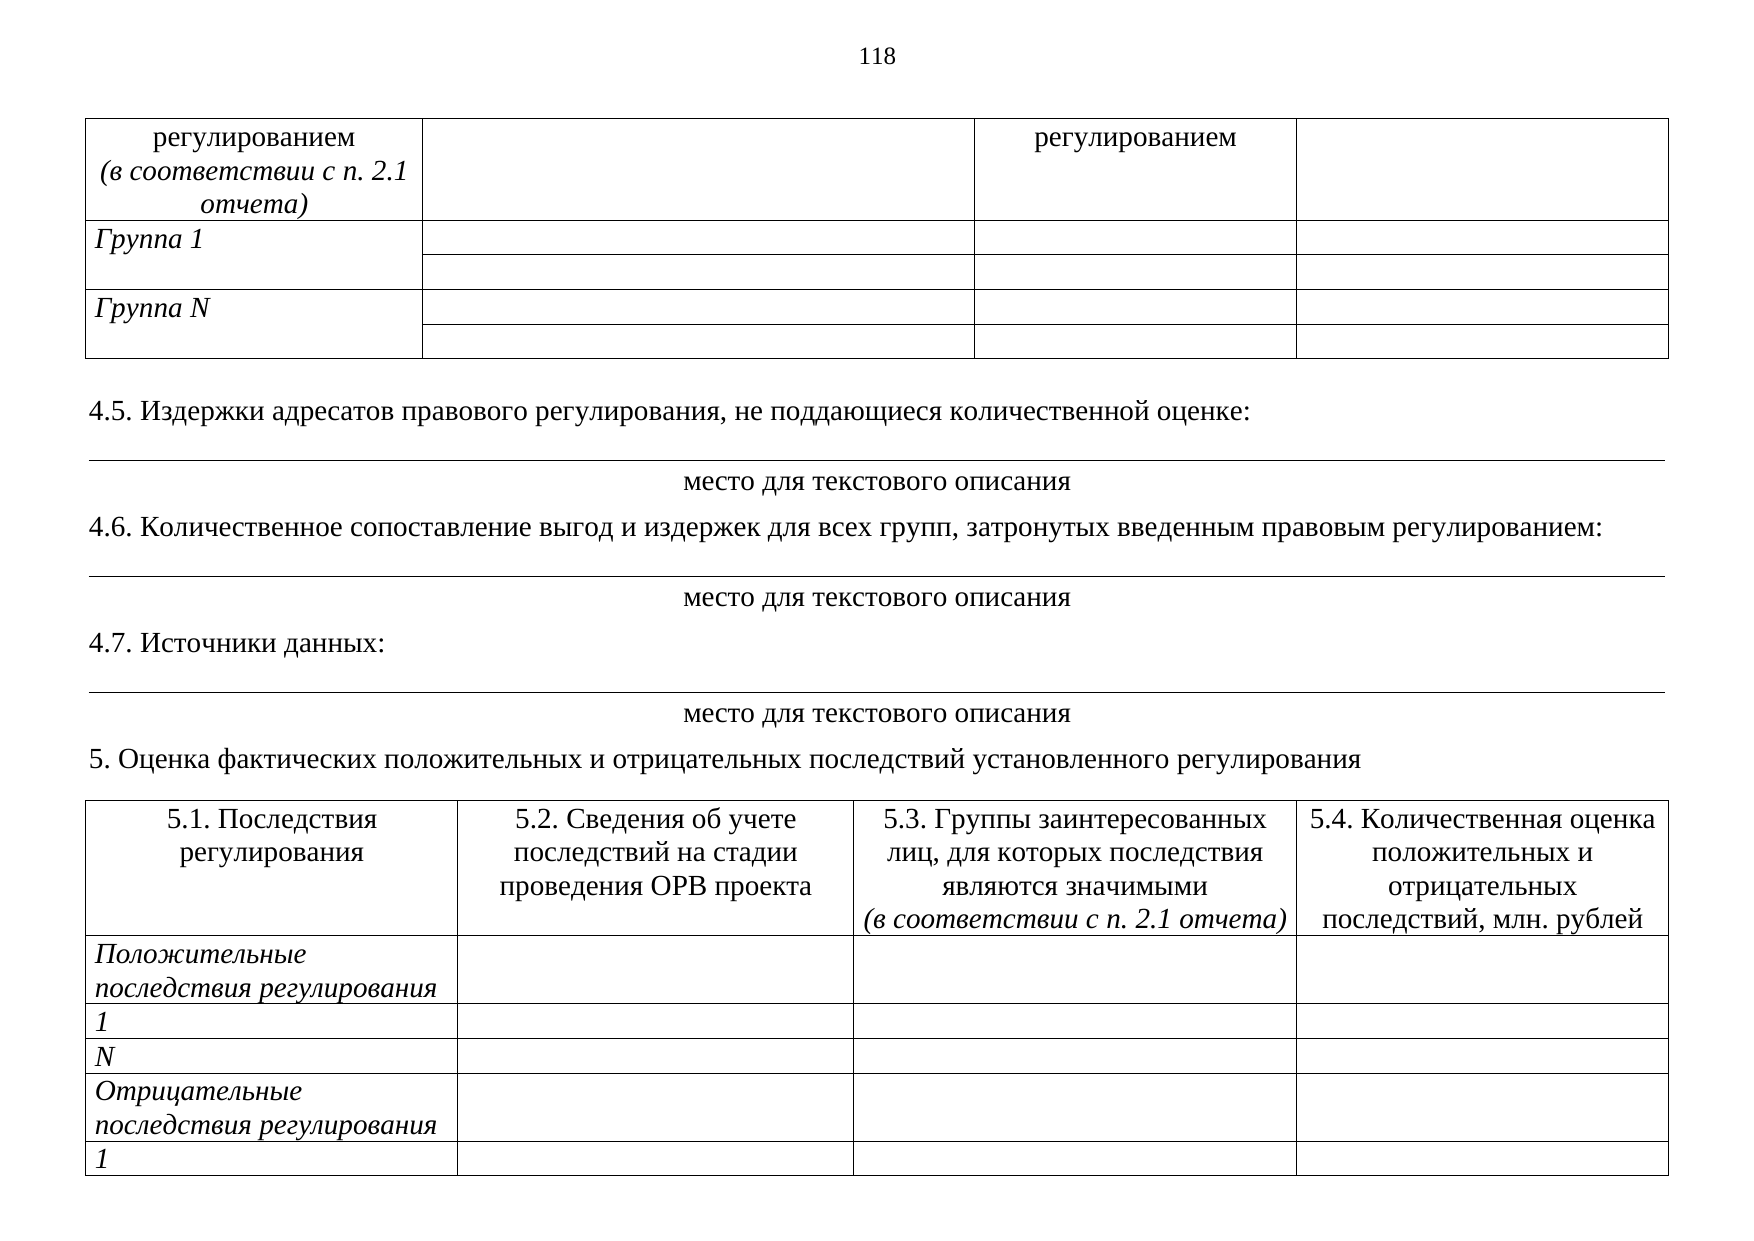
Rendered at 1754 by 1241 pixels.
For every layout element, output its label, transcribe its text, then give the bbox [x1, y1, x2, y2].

table_cell [1297, 290, 1668, 323]
text 4.7. Источники данных: [89, 625, 1665, 659]
table_cell Группа 1 [86, 221, 422, 289]
table_header 5.3. Группы заинтересованных лиц, для которых последствия являются значимыми (в соответствии с п. 2.1 отчета) [854, 801, 1296, 935]
table_cell [1297, 221, 1668, 254]
table_cell [854, 1004, 1296, 1038]
table_cell [458, 1142, 853, 1175]
table_cell [1297, 1039, 1668, 1072]
text место для текстового описания [89, 693, 1665, 729]
table_header 5.2. Сведения об учете последствий на стадии проведения ОРВ проекта [458, 801, 853, 935]
table_cell [854, 1142, 1296, 1175]
text место для текстового описания [89, 461, 1665, 496]
text место для текстового описания [89, 577, 1665, 613]
table_cell [423, 221, 974, 254]
table_cell [458, 1074, 853, 1141]
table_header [423, 119, 974, 220]
table_cell [1297, 255, 1668, 289]
table_cell [458, 1004, 853, 1038]
table_cell [423, 290, 974, 323]
table_cell [1297, 936, 1668, 1003]
table_cell [1297, 1142, 1668, 1175]
table_cell [423, 255, 974, 289]
table_cell [854, 936, 1296, 1003]
text 4.5. Издержки адресатов правового регулирования, не поддающиеся количественной оценке: [89, 393, 1665, 426]
table_cell [975, 325, 1296, 358]
table_header 5.1. Последствия регулирования [86, 801, 457, 935]
table_cell [1297, 1074, 1668, 1141]
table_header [975, 119, 1296, 220]
text 5. Оценка фактических положительных и отрицательных последствий установленного регулирования [89, 741, 1665, 775]
table_cell 1 [86, 1004, 457, 1038]
text 4.6. Количественное сопоставление выгод и издержек для всех групп, затронутых введенным правовым регулированием: [89, 509, 1665, 542]
table_cell Отрицательные последствия регулирования [86, 1074, 457, 1141]
table_cell [975, 290, 1296, 323]
table_cell N [86, 1039, 457, 1072]
table_cell [458, 936, 853, 1003]
table_cell [1297, 1004, 1668, 1038]
table_cell [975, 221, 1296, 254]
table_cell [854, 1039, 1296, 1072]
table_cell [458, 1039, 853, 1072]
table_cell [1297, 325, 1668, 358]
table_cell [975, 255, 1296, 289]
table_cell [854, 1074, 1296, 1141]
table_cell Группа N [86, 290, 422, 358]
table_cell 1 [86, 1142, 457, 1175]
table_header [1297, 119, 1668, 220]
table_cell Положительные последствия регулирования [86, 936, 457, 1003]
table_cell [423, 325, 974, 358]
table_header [86, 119, 422, 220]
table_header 5.4. Количественная оценка положительных и отрицательных последствий, млн. рублей [1297, 801, 1668, 935]
